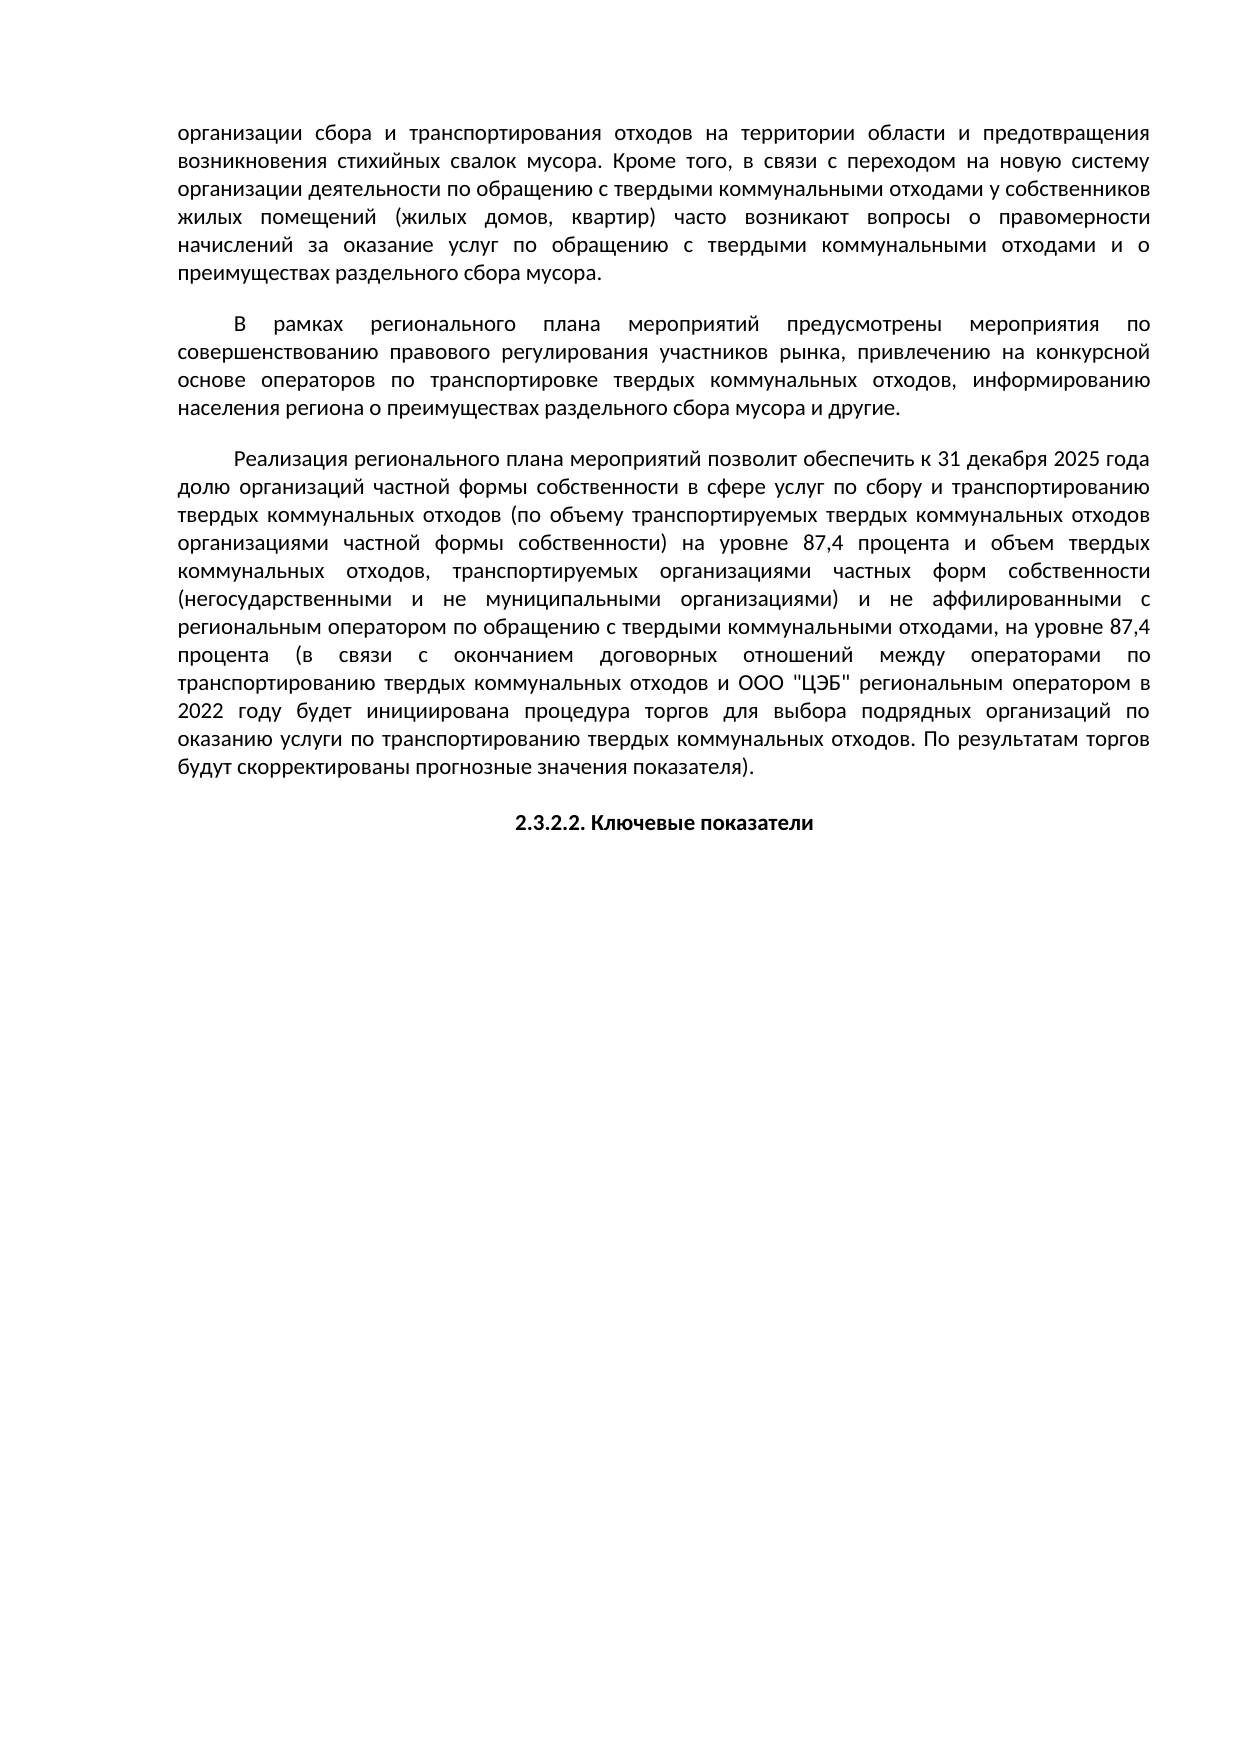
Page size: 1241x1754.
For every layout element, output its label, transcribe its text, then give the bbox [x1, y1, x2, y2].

text Реализация регионального плана мероприятий позволит обеспечить к 31 декабря 2025 года долю организаций частной формы собственности в сфере услуг по сбору и транспортированию твердых коммунальных отходов (по объему транспортируемых твердых коммунальных отходов организациями частной формы собственности) на уровне 87,4 процента и объем твердых коммунальных отходов, транспортируемых организациями частных форм собственности (негосударственными и не муниципальными организациями) и не аффилированными с региональным оператором по обращению с твердыми коммунальными отходами, на уровне 87,4 процента (в связи с окончанием договорных отношений между операторами по транспортированию твердых коммунальных отходов и ООО "ЦЭБ" региональным оператором в 2022 году будет инициирована процедура торгов для выбора подрядных организаций по оказанию услуги по транспортированию твердых коммунальных отходов. По результатам торгов будут скорректированы прогнозные значения показателя). [177, 444, 1152, 780]
title 2.3.2.2. Ключевые показатели [177, 808, 1152, 836]
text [177, 118, 1152, 286]
text В рамках регионального плана мероприятий предусмотрены мероприятия по совершенствованию правового регулирования участников рынка, привлечению на конкурсной основе операторов по транспортировке твердых коммунальных отходов, информированию населения региона о преимуществах раздельного сбора мусора и другие. [177, 309, 1152, 421]
